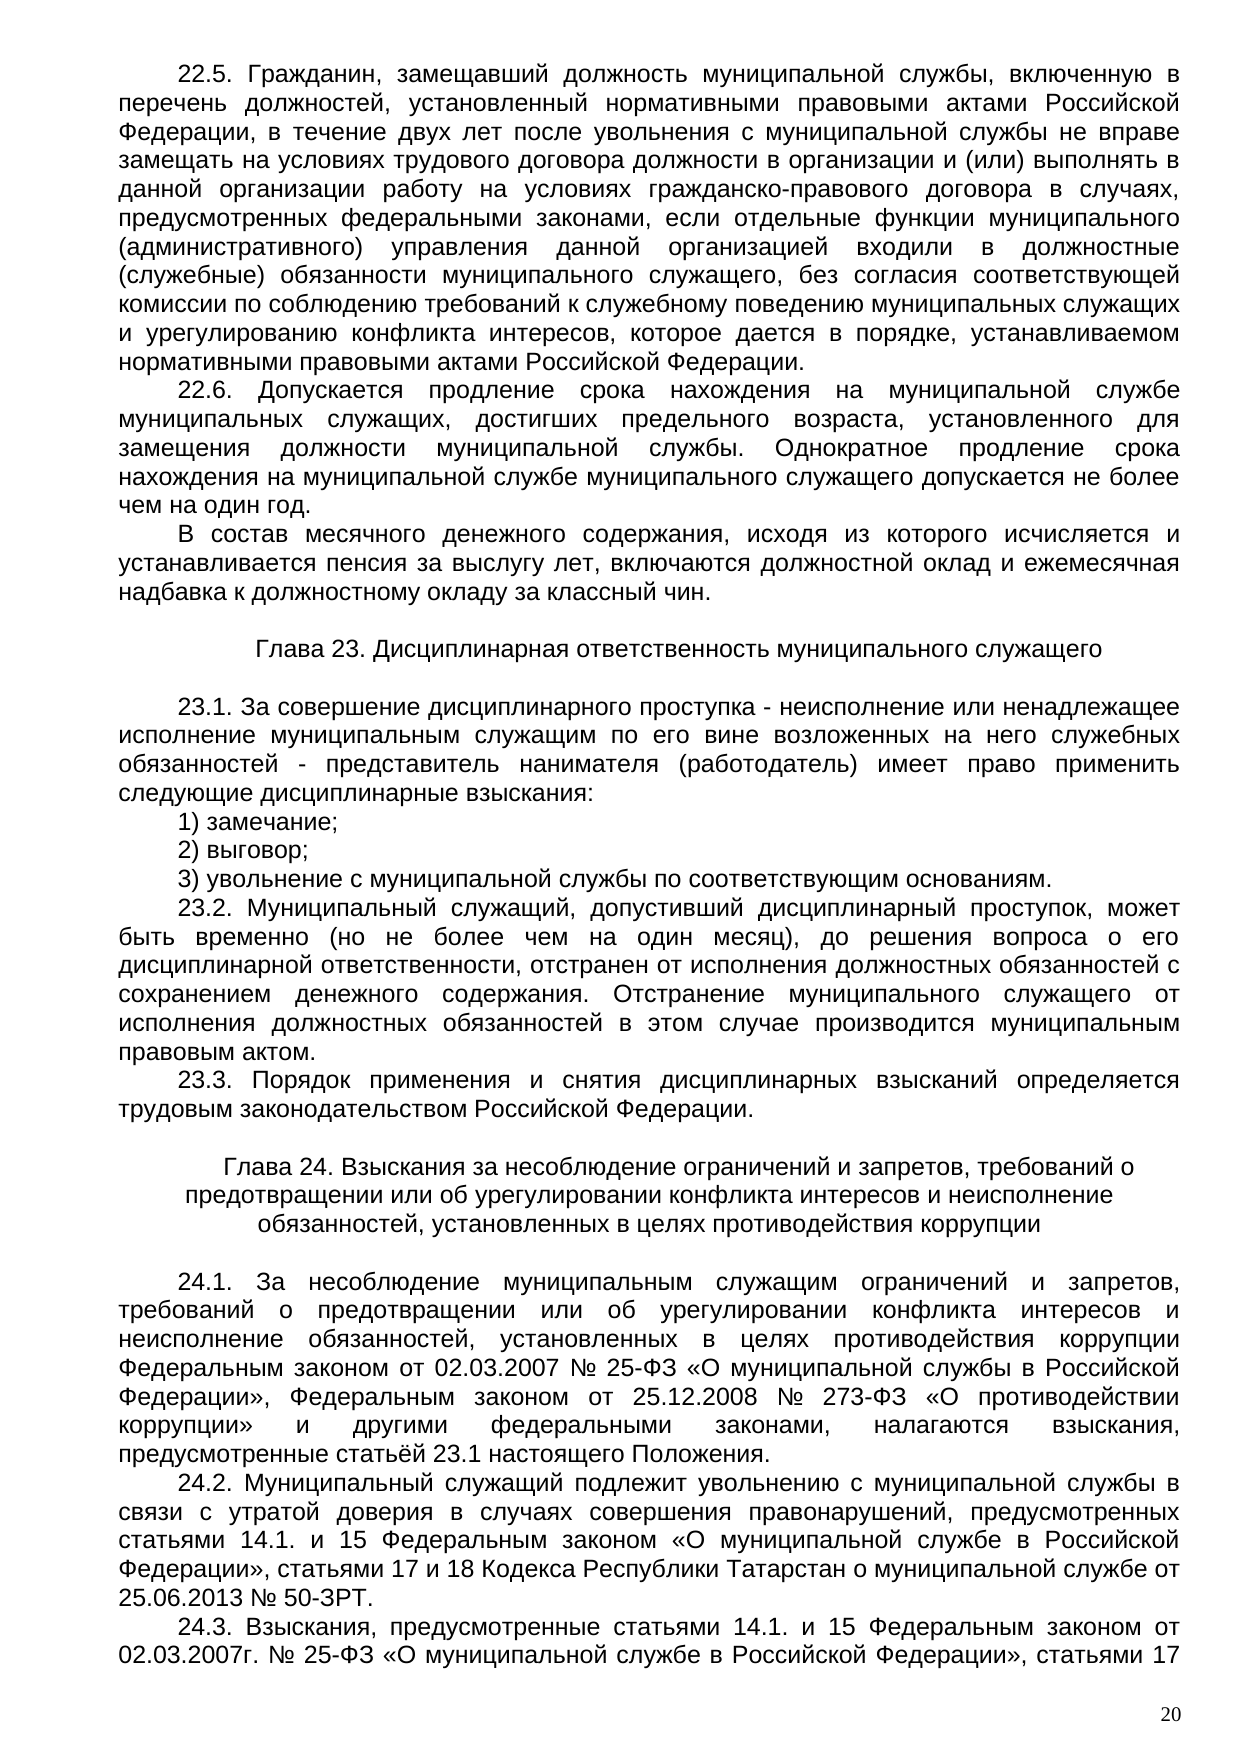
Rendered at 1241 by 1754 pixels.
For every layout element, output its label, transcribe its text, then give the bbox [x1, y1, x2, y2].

text 24.1. За несоблюдение муниципальным служащим ограничений и запретов, требований о предотвращении или об урегулировании конфликта интересов и неисполнение обязанностей, установленных в целях противодействия коррупции Федеральным законом от 02.03.2007 № 25-ФЗ «О муниципальной службы в Российской Федерации», Федеральным законом от 25.12.2008 № 273-ФЗ «О противодействии коррупции» и другими федеральными законами, налагаются взыскания, предусмотренные статьёй 23.1 настоящего Положения. [118, 1267, 1181, 1468]
text 23.1. За совершение дисциплинарного проступка - неисполнение или ненадлежащее исполнение муниципальным служащим по его вине возложенных на него служебных обязанностей - представитель нанимателя (работодатель) имеет право применить следующие дисциплинарные взыскания: [118, 692, 1181, 807]
text 23.3. Порядок применения и снятия дисциплинарных взысканий определяется трудовым законодательством Российской Федерации. [118, 1065, 1181, 1123]
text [118, 1612, 1181, 1669]
text 1) замечание; [118, 807, 1181, 835]
text 22.6. Допускается продление срока нахождения на муниципальной службе муниципальных служащих, достигших предельного возраста, установленного для замещения должности муниципальной службы. Однократное продление срока нахождения на муниципальной службе муниципального служащего допускается не более чем на один год. [118, 375, 1181, 519]
text 23.2. Муниципальный служащий, допустивший дисциплинарный проступок, может быть временно (но не более чем на один месяц), до решения вопроса о его дисциплинарной ответственности, отстранен от исполнения должностных обязанностей с сохранением денежного содержания. Отстранение муниципального служащего от исполнения должностных обязанностей в этом случае производится муниципальным правовым актом. [118, 893, 1181, 1065]
text Глава 23. Дисциплинарная ответственность муниципального служащего [118, 634, 1181, 663]
text 2) выговор; [118, 835, 1181, 864]
text 22.5. Гражданин, замещавший должность муниципальной службы, включенную в перечень должностей, установленный нормативными правовыми актами Российской Федерации, в течение двух лет после увольнения с муниципальной службы не вправе замещать на условиях трудового договора должности в организации и (или) выполнять в данной организации работу на условиях гражданско-правового договора в случаях, предусмотренных федеральными законами, если отдельные функции муниципального (административного) управления данной организацией входили в должностные (служебные) обязанности муниципального служащего, без согласия соответствующей комиссии по соблюдению требований к служебному поведению муниципальных служащих и урегулированию конфликта интересов, которое дается в порядке, устанавливаемом нормативными правовыми актами Российской Федерации. [118, 59, 1181, 375]
text В состав месячного денежного содержания, исходя из которого исчисляется и устанавливается пенсия за выслугу лет, включаются должностной оклад и ежемесячная надбавка к должностному окладу за классный чин. [118, 519, 1181, 605]
text Глава 24. Взыскания за несоблюдение ограничений и запретов, требований о предотвращении или об урегулировании конфликта интересов и неисполнение обязанностей, установленных в целях противодействия коррупции [118, 1152, 1181, 1238]
text 3) увольнение с муниципальной службы по соответствующим основаниям. [118, 864, 1181, 893]
text 24.2. Муниципальный служащий подлежит увольнению с муниципальной службы в связи с утратой доверия в случаях совершения правонарушений, предусмотренных статьями 14.1. и 15 Федеральным законом «О муниципальной службе в Российской Федерации», статьями 17 и 18 Кодекса Республики Татарстан о муниципальной службе от 25.06.2013 № 50-ЗРТ. [118, 1468, 1181, 1612]
